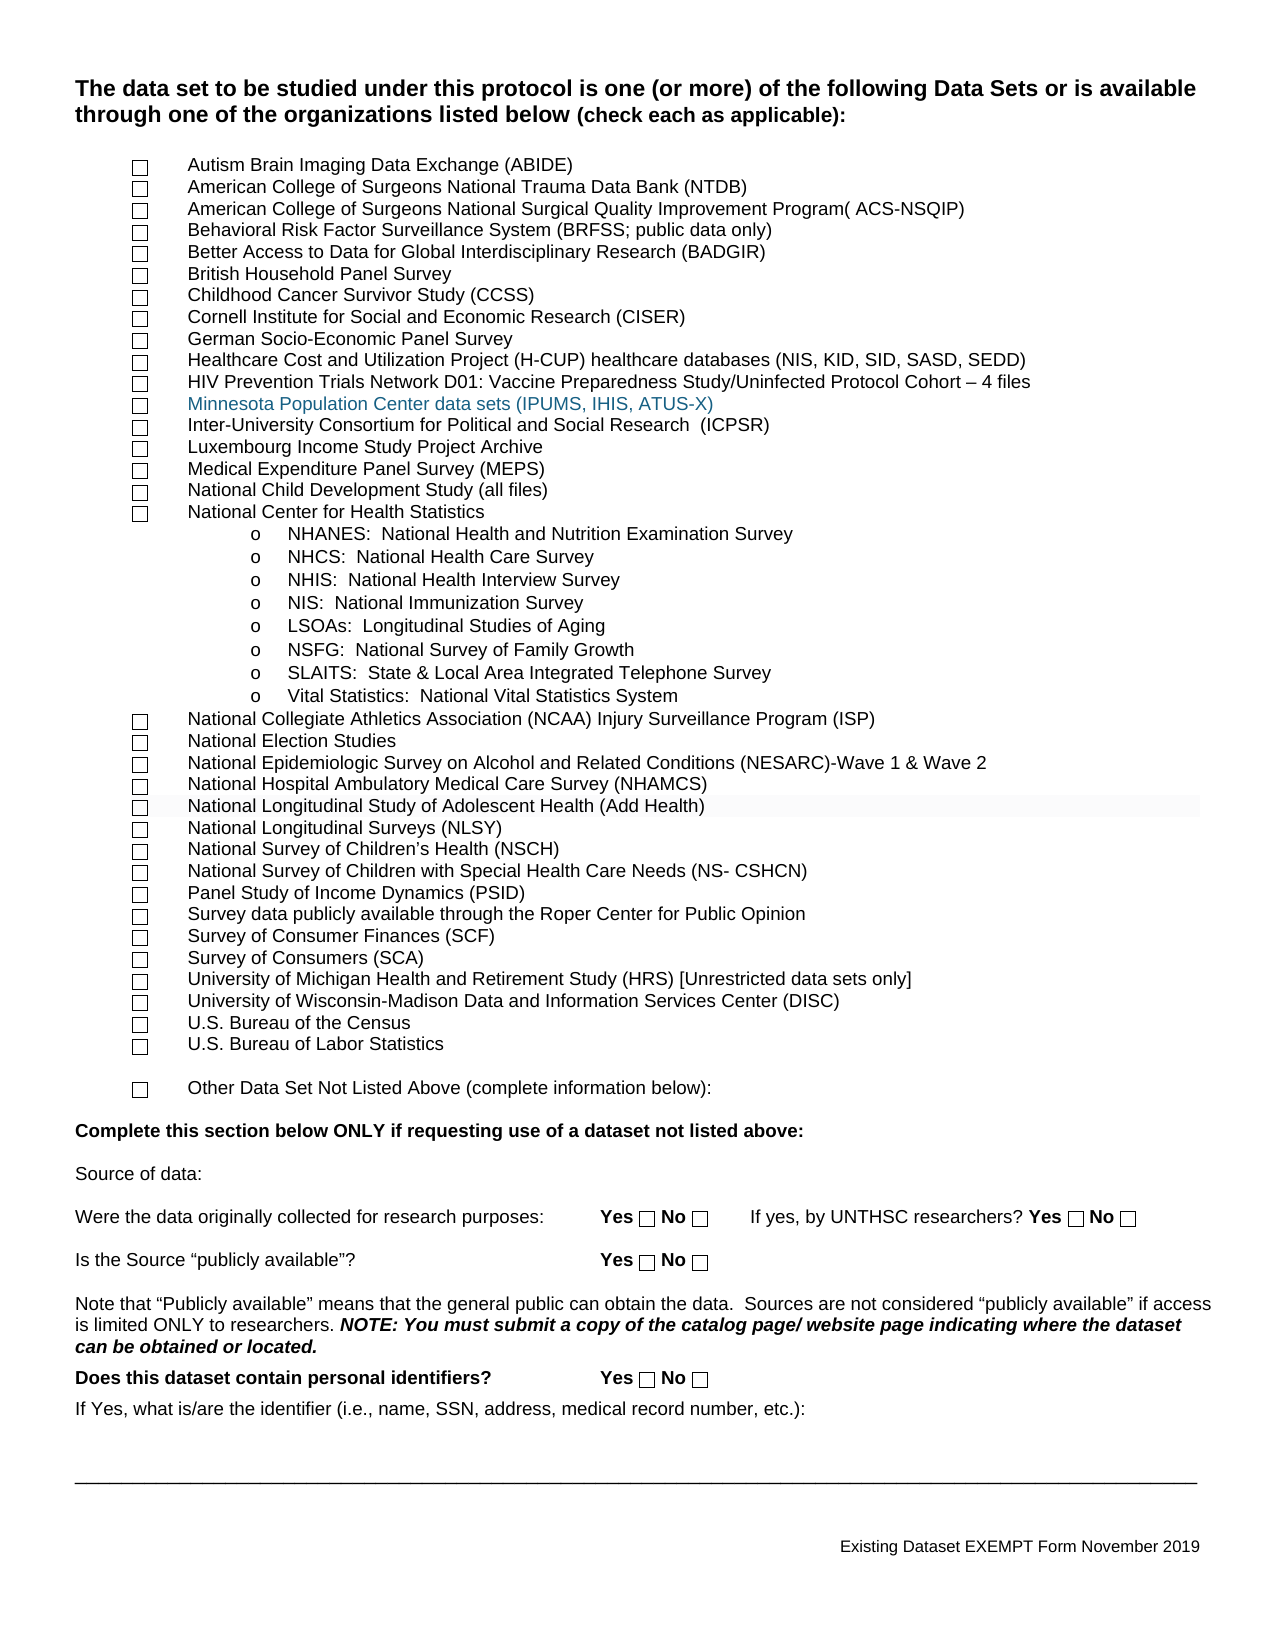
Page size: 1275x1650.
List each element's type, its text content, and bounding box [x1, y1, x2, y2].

text Survey of Consumer Finances (SCF) [131, 925, 1200, 947]
text Luxembourg Income Study Project Archive [131, 436, 1200, 457]
text Complete this section below ONLY if requesting use of a dataset not listed above: [75, 1120, 1200, 1141]
text Other Data Set Not Listed Above (complete information below): [131, 1076, 1200, 1098]
text The data set to be studied under this protocol is one (or more) of the following Data Sets or is available through one of the organizations listed below (check each as applicable): [75, 75, 1200, 128]
text Healthcare Cost and Utilization Project (H-CUP) healthcare databases (NIS, KID, SID, SASD, SEDD) [131, 349, 1200, 371]
text Inter-University Consortium for Political and Social Research (ICPSR) [131, 414, 1200, 436]
text Better Access to Data for Global Interdisciplinary Research (BADGIR) [131, 241, 1200, 262]
text National Longitudinal Surveys (NLSY) [131, 817, 1200, 838]
text National Collegiate Athletics Association (NCAA) Injury Surveillance Program (ISP) [131, 708, 1200, 730]
list Vital Statistics: National Vital Statistics System [250, 685, 1200, 708]
text If Yes, what is/are the identifier (i.e., name, SSN, address, medical record number, etc.): [75, 1398, 1200, 1420]
text University of Wisconsin-Madison Data and Information Services Center (DISC) [131, 990, 1200, 1012]
text Survey data publicly available through the Roper Center for Public Opinion [131, 903, 1200, 925]
text Panel Study of Income Dynamics (PSID) [131, 882, 1200, 903]
text German Socio-Economic Panel Survey [131, 327, 1200, 349]
text Note that “Publicly available” means that the general public can obtain the data. Sources are not considered “publicly available” if access is limited ONLY to researchers. NOTE: You must submit a copy of the catalog page/ website page indicating where the dataset can be obtained or located. [75, 1292, 1217, 1357]
text National Epidemiologic Survey on Alcohol and Related Conditions (NESARC)-Wave 1 & Wave 2 [131, 752, 1200, 773]
text National Hospital Ambulatory Medical Care Survey (NHAMCS) [131, 773, 1200, 795]
text _________________________________________________________________________________________________ [75, 1461, 1200, 1485]
text Were the data originally collected for research purposes: Yes No If yes, by UNTHSC researchers? Yes No [75, 1206, 1217, 1228]
list NSFG: National Survey of Family Growth [250, 638, 1200, 662]
text University of Michigan Health and Retirement Study (HRS) [Unrestricted data sets only] [131, 968, 1200, 990]
text Medical Expenditure Panel Survey (MEPS) [131, 457, 1200, 479]
text Childhood Cancer Survivor Study (CCSS) [131, 284, 1200, 306]
text HIV Prevention Trials Network D01: Vaccine Preparedness Study/Uninfected Protocol Cohort – 4 files [131, 371, 1200, 392]
list NHCS: National Health Care Survey [250, 546, 1200, 569]
text National Election Studies [131, 730, 1200, 752]
text U.S. Bureau of Labor Statistics [131, 1033, 1200, 1055]
text American College of Surgeons National Trauma Data Bank (NTDB) [131, 176, 1200, 197]
text Autism Brain Imaging Data Exchange (ABIDE) [131, 154, 1200, 176]
text Survey of Consumers (SCA) [131, 947, 1200, 968]
text U.S. Bureau of the Census [131, 1012, 1200, 1033]
text Cornell Institute for Social and Economic Research (CISER) [131, 306, 1200, 327]
text National Survey of Children’s Health (NSCH) [131, 838, 1200, 860]
text Does this dataset contain personal identifiers? Yes No [75, 1367, 1200, 1388]
text National Survey of Children with Special Health Care Needs (NS- CSHCN) [131, 860, 1200, 882]
text British Household Panel Survey [131, 262, 1200, 284]
text Source of data: [75, 1163, 1200, 1184]
text Behavioral Risk Factor Surveillance System (BRFSS; public data only) [131, 219, 1200, 241]
text National Child Development Study (all files) [131, 479, 1200, 501]
text Is the Source “publicly available”? Yes No [75, 1249, 1200, 1271]
list NHIS: National Health Interview Survey [250, 569, 1200, 592]
list SLAITS: State & Local Area Integrated Telephone Survey [250, 662, 1200, 685]
text Minnesota Population Center data sets (IPUMS, IHIS, ATUS-X) [131, 392, 1200, 414]
list NIS: National Immunization Survey [250, 592, 1200, 615]
text National Longitudinal Study of Adolescent Health (Add Health) [131, 795, 1200, 817]
list NHANES: National Health and Nutrition Examination Survey [250, 522, 1200, 546]
list LSOAs: Longitudinal Studies of Aging [250, 615, 1200, 638]
text National Center for Health Statistics [131, 501, 1200, 522]
text American College of Surgeons National Surgical Quality Improvement Program( ACS-NSQIP) [131, 197, 1200, 219]
